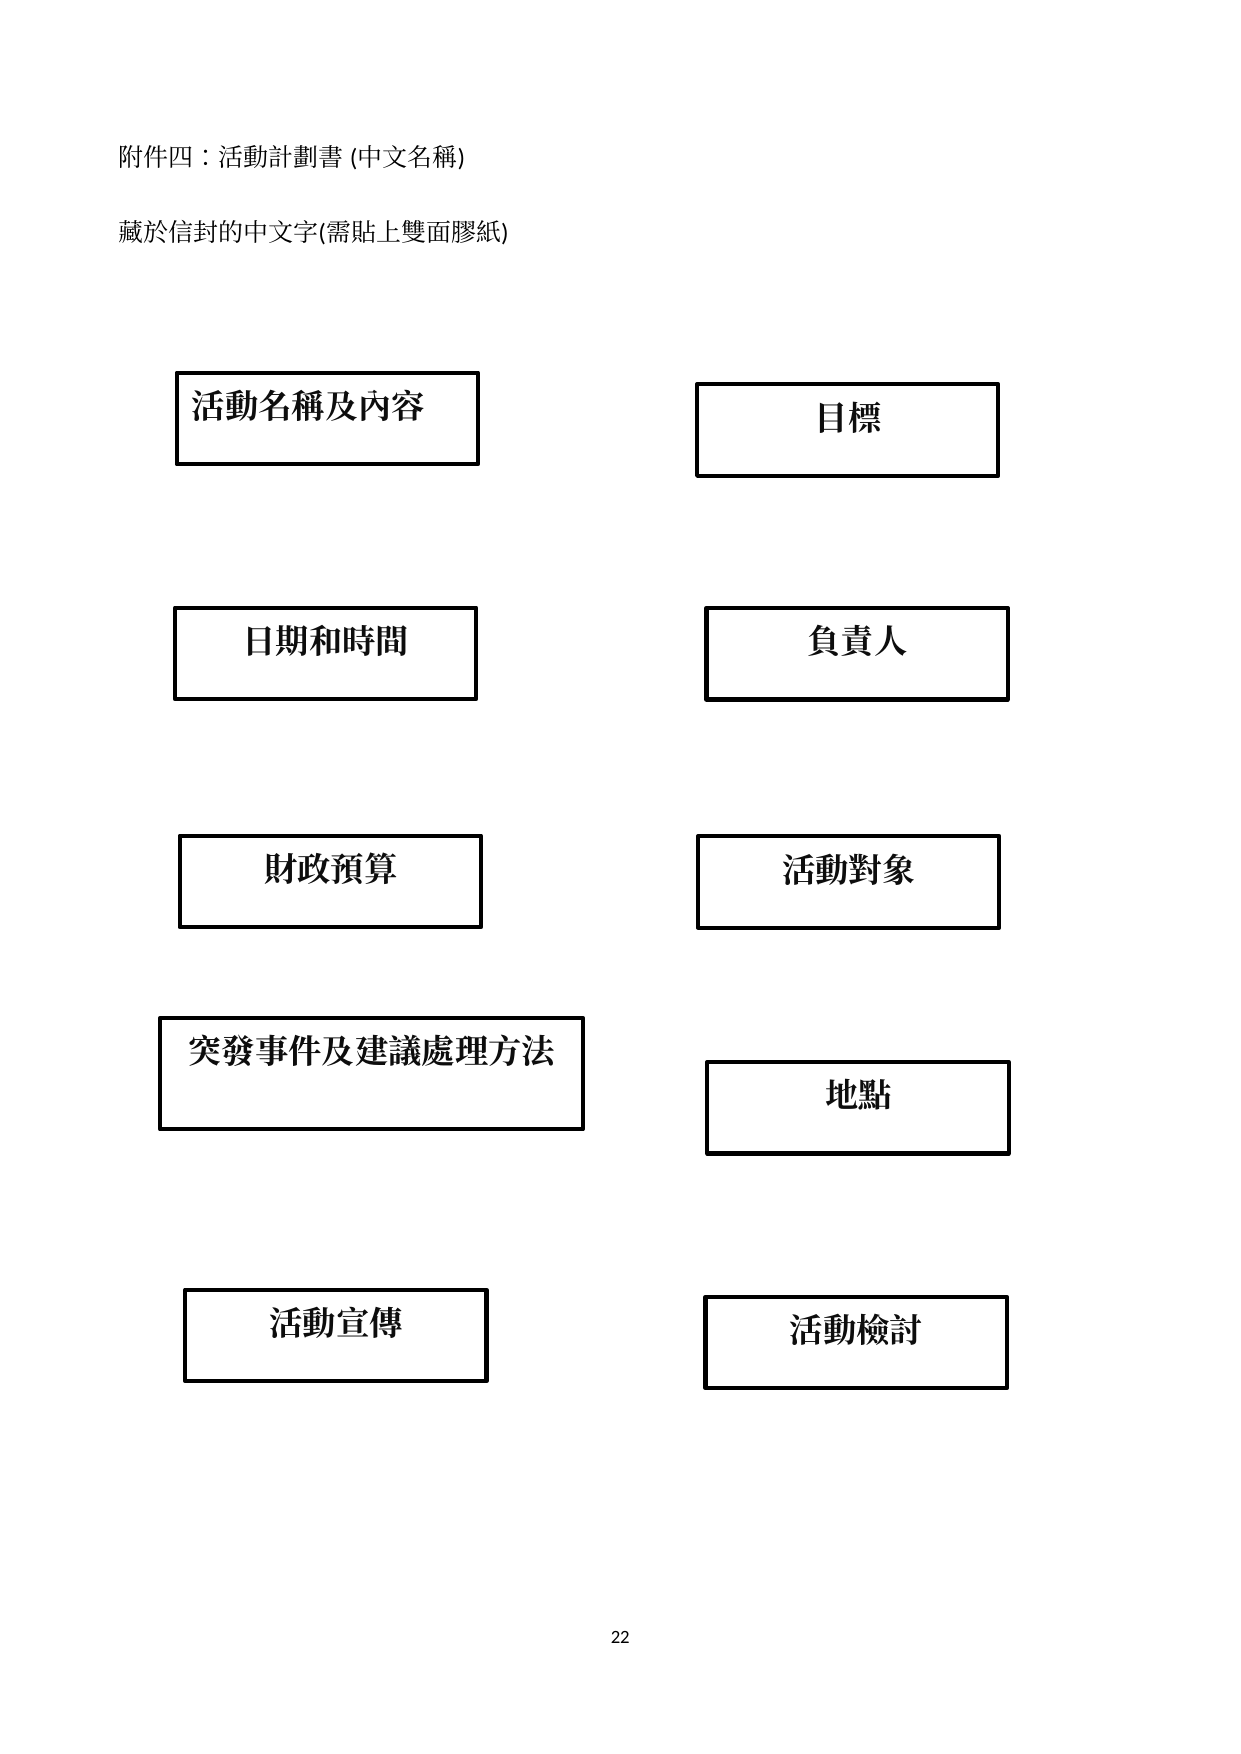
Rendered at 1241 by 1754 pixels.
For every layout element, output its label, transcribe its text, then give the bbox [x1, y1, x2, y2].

text 附件四：活動計劃書 (中文名稱) [118, 137, 1122, 174]
text 藏於信封的中文字(需貼上雙面膠紙) [118, 212, 1122, 249]
